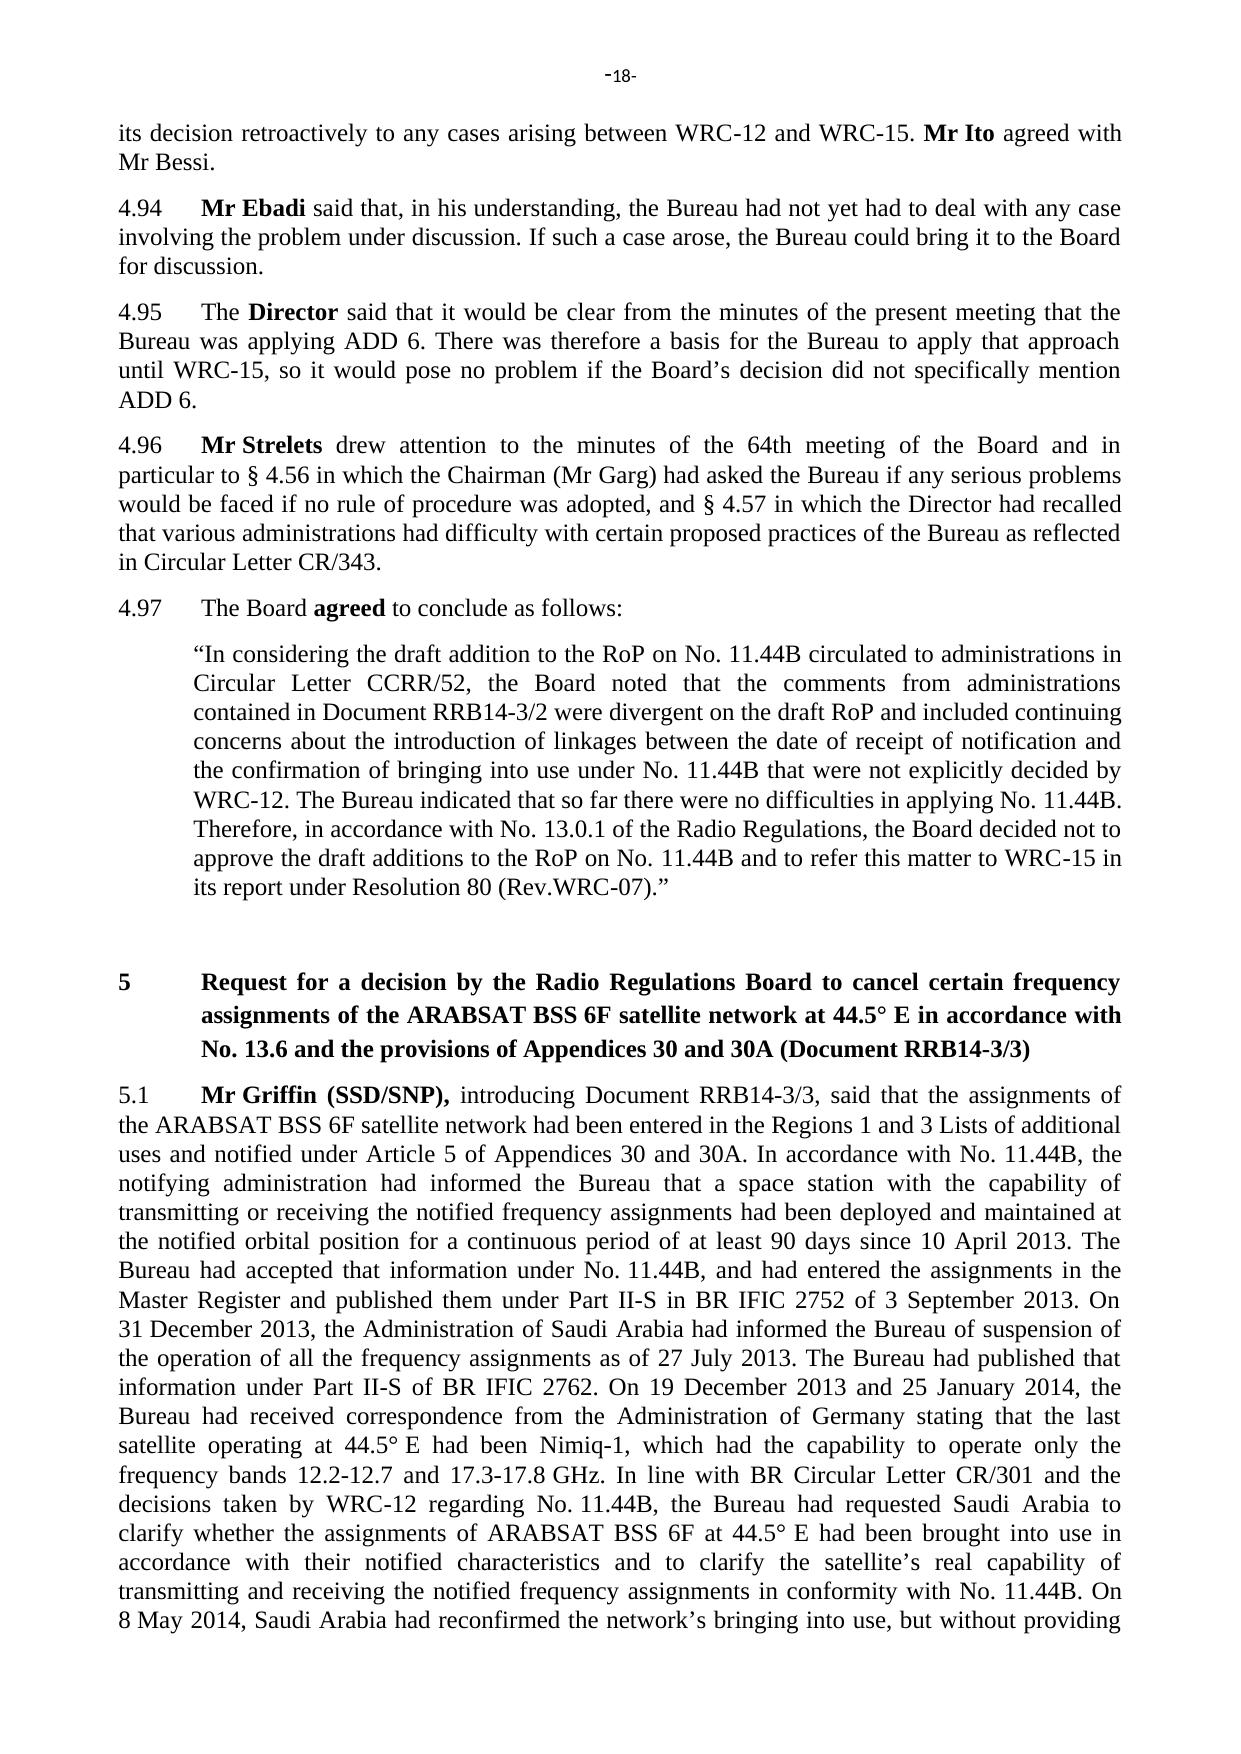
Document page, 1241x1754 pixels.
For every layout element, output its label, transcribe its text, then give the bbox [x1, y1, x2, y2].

text 4.95 The Director said that it would be clear from the minutes of the present meeting that the Bureau was applying ADD 6. There was therefore a basis for the Bureau to apply that approach until WRC-15, so it would pose no problem if the Board’s decision did not specifically mention ADD 6. [118, 297, 1122, 414]
text “In considering the draft addition to the RoP on No. 11.44B circulated to administrations in Circular Letter CCRR/52, the Board noted that the comments from administrations contained in Document RRB14-3/2 were divergent on the draft RoP and included continuing concerns about the introduction of linkages between the date of receipt of notification and the confirmation of bringing into use under No. 11.44B that were not explicitly decided by WRC-12. The Bureau indicated that so far there were no difficulties in applying No. 11.44B. Therefore, in accordance with No. 13.0.1 of the Radio Regulations, the Board decided not to approve the draft additions to the RoP on No. 11.44B and to refer this matter to WRC-15 in its report under Resolution 80 (Rev.WRC-07).” [193, 639, 1122, 901]
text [118, 118, 1122, 176]
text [118, 1081, 1122, 1635]
subtitle 5 Request for a decision by the Radio Regulations Board to cancel certain frequency assignments of the ARABSAT BSS 6F satellite network at 44.5° E in accordance with No. 13.6 and the provisions of Appendices 30 and 30A (Document RRB14-3/3) [118, 964, 1122, 1064]
text 4.94 Mr Ebadi said that, in his understanding, the Bureau had not yet had to deal with any case involving the problem under discussion. If such a case arose, the Bureau could bring it to the Board for discussion. [118, 193, 1122, 281]
text 4.96 Mr Strelets drew attention to the minutes of the 64th meeting of the Board and in particular to § 4.56 in which the Chairman (Mr Garg) had asked the Bureau if any serious problems would be faced if no rule of procedure was adopted, and § 4.57 in which the Director had recalled that various administrations had difficulty with certain proposed practices of the Bureau as reflected in Circular Letter CR/343. [118, 431, 1122, 576]
text 4.97 The Board agreed to conclude as follows: [118, 593, 1122, 622]
